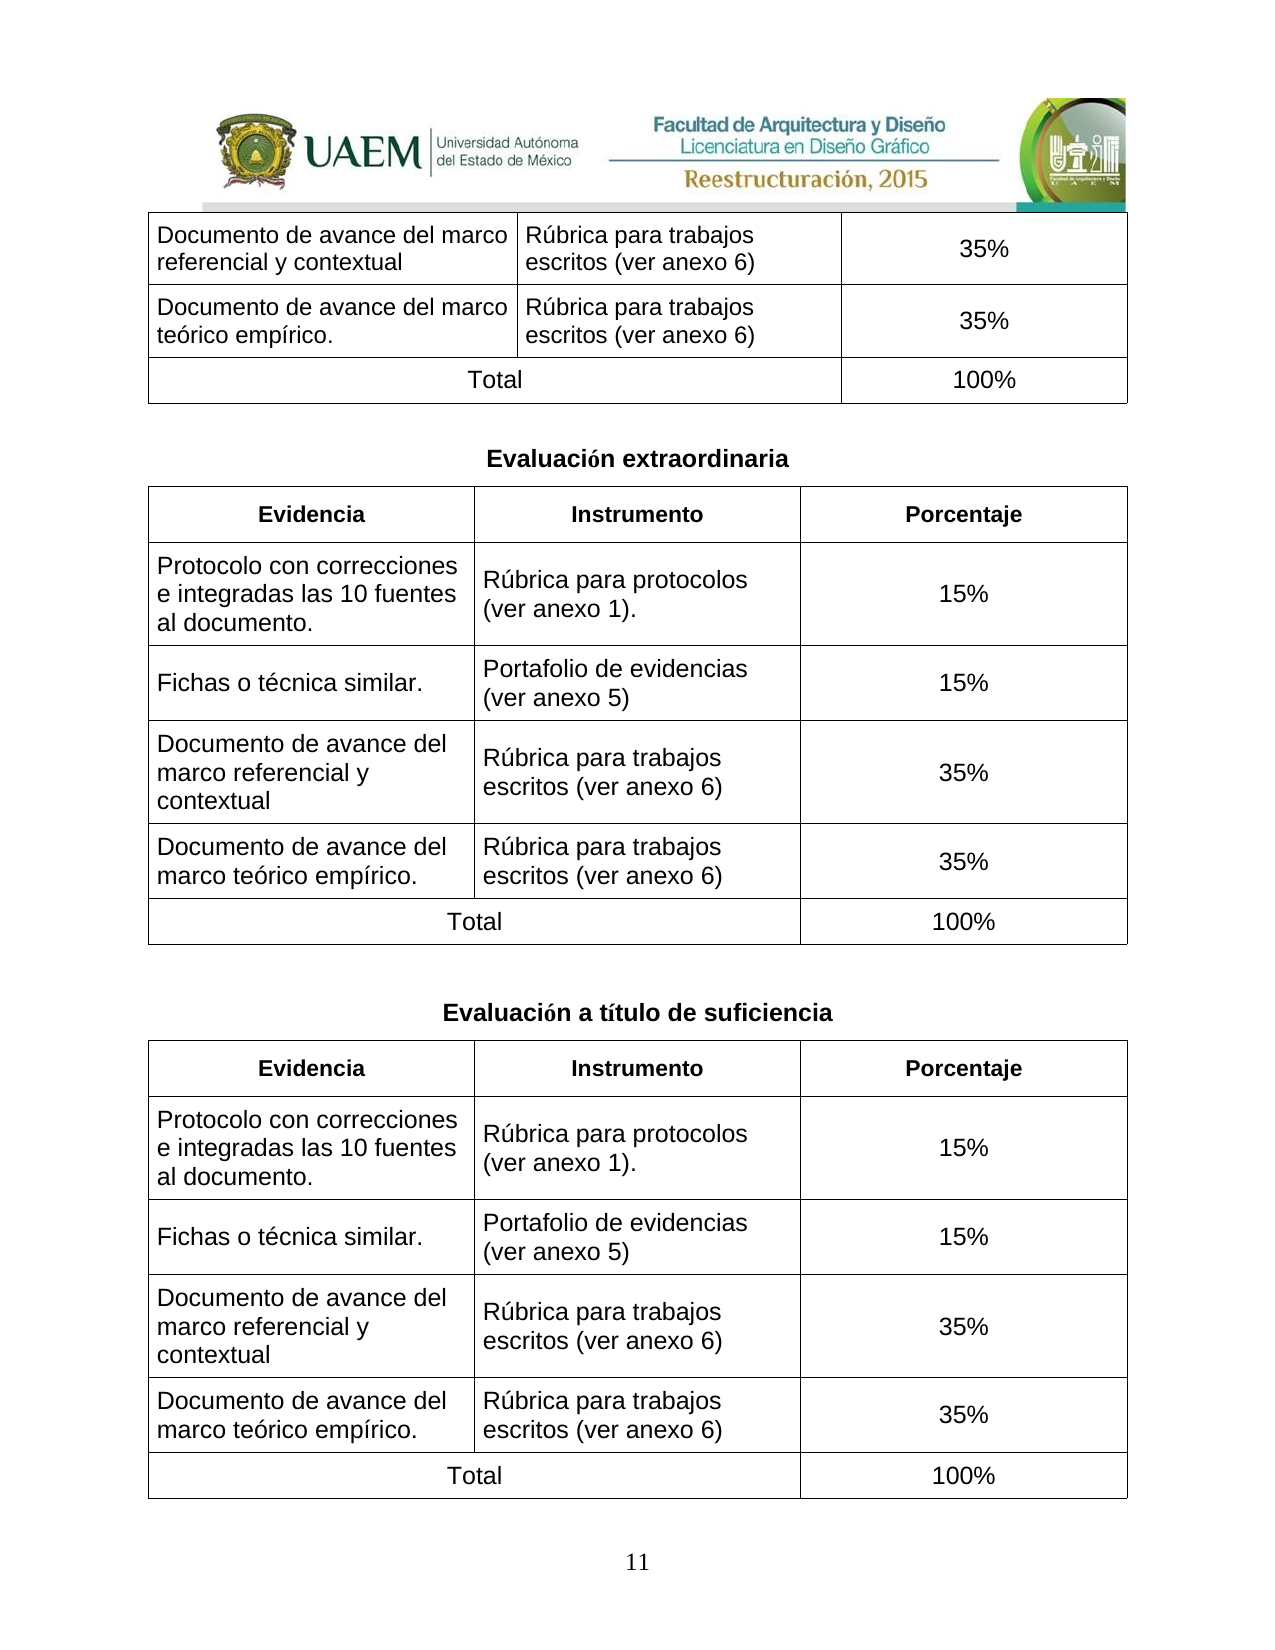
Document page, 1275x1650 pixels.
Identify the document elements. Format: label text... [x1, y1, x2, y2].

table_cell Rúbrica para protocolos (ver anexo 1). [475, 543, 800, 645]
table_cell Rúbrica para protocolos (ver anexo 1). [475, 1097, 800, 1199]
table_cell Portafolio de evidencias (ver anexo 5) [475, 646, 800, 720]
table_cell Protocolo con correcciones e integradas las 10 fuentes al documento. [149, 1097, 474, 1199]
table_cell 35% [801, 721, 1127, 823]
table_header Porcentaje [801, 487, 1127, 542]
table_cell Fichas o técnica similar. [149, 1200, 474, 1274]
table_cell 15% [801, 543, 1127, 645]
table_cell 15% [801, 1200, 1127, 1274]
table_header Instrumento [475, 1041, 800, 1096]
table_cell Rúbrica para trabajos escritos (ver anexo 6) [518, 285, 841, 357]
table_header Instrumento [475, 487, 800, 542]
table_cell 35% [842, 213, 1127, 284]
table_cell Total [149, 899, 800, 944]
table_cell 100% [801, 1453, 1127, 1498]
table_cell Documento de avance del marco teórico empírico. [149, 824, 474, 898]
table_cell Documento de avance del marco referencial y contextual [149, 721, 474, 823]
table_cell 35% [801, 824, 1127, 898]
table_header Evidencia [149, 487, 474, 542]
text Evaluación a título de suficiencia [177, 998, 1098, 1027]
table_cell Rúbrica para trabajos escritos (ver anexo 6) [518, 213, 841, 284]
table_cell 100% [801, 899, 1127, 944]
table_header Porcentaje [801, 1041, 1127, 1096]
picture [202, 98, 1126, 212]
text Evaluación extraordinaria [177, 444, 1098, 473]
table_cell Fichas o técnica similar. [149, 646, 474, 720]
table_cell Documento de avance del marco teórico empírico. [149, 1378, 474, 1452]
table_cell 100% [842, 358, 1127, 403]
table_cell 15% [801, 1097, 1127, 1199]
table_header Evidencia [149, 1041, 474, 1096]
table_cell Documento de avance del marco referencial y contextual [149, 1275, 474, 1377]
table_cell Protocolo con correcciones e integradas las 10 fuentes al documento. [149, 543, 474, 645]
table_cell Total [149, 358, 841, 403]
table_cell Rúbrica para trabajos escritos (ver anexo 6) [475, 824, 800, 898]
table_cell Portafolio de evidencias (ver anexo 5) [475, 1200, 800, 1274]
table_cell 15% [801, 646, 1127, 720]
table_cell Rúbrica para trabajos escritos (ver anexo 6) [475, 1378, 800, 1452]
table_cell 35% [801, 1378, 1127, 1452]
table_cell 35% [801, 1275, 1127, 1377]
table_cell Documento de avance del marco referencial y contextual [149, 213, 517, 284]
table_cell 35% [842, 285, 1127, 357]
table_cell Total [149, 1453, 800, 1498]
table_cell Documento de avance del marco teórico empírico. [149, 285, 517, 357]
table_cell Rúbrica para trabajos escritos (ver anexo 6) [475, 1275, 800, 1377]
table_cell Rúbrica para trabajos escritos (ver anexo 6) [475, 721, 800, 823]
